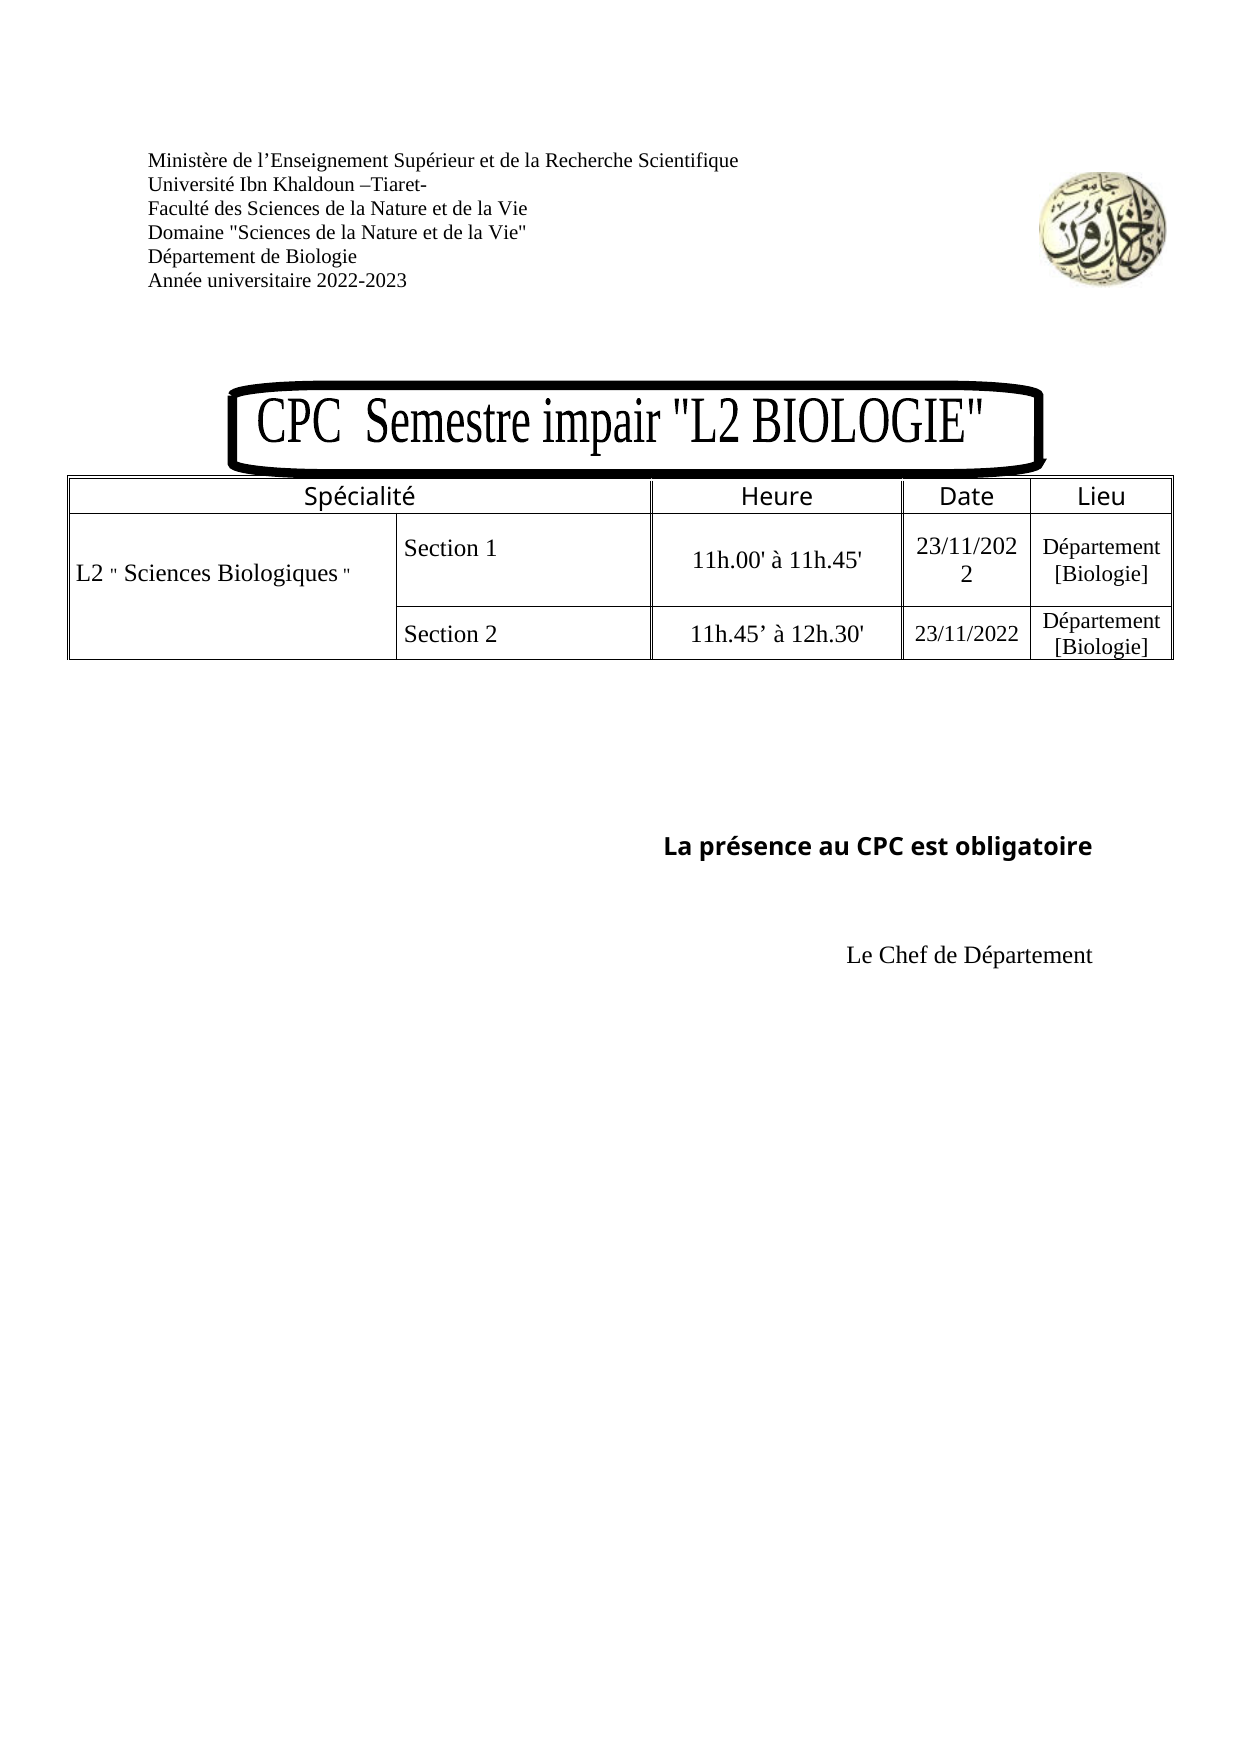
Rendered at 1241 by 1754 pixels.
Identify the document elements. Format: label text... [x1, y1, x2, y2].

text La présence au CPC est obligatoire [148, 829, 1093, 863]
table_cell 11h.45’ à 12h.30' [653, 607, 901, 659]
table_cell 23/11/2022 [904, 514, 1030, 606]
text Le Chef de Département [148, 940, 1093, 968]
table_header Date [903, 479, 1030, 512]
text Année universitaire 2022-2023 [148, 268, 1093, 292]
table_cell Département [Biologie] [1031, 514, 1171, 606]
text Domaine "Sciences de la Nature et de la Vie" [148, 220, 1039, 244]
table_cell 23/11/2022 [904, 607, 1030, 659]
text Département de Biologie [148, 244, 1039, 268]
text Université Ibn Khaldoun –Tiaret- [148, 172, 1039, 196]
table_cell Section 1 [397, 514, 650, 606]
table_cell 11h.00' à 11h.45' [653, 514, 901, 606]
text Ministère de l’Enseignement Supérieur et de la Recherche Scientifique [148, 148, 1093, 172]
picture [1039, 172, 1168, 288]
table_header Spécialité [70, 479, 651, 512]
table_header Heure [651, 479, 902, 512]
text Faculté des Sciences de et de [148, 196, 1039, 220]
table_cell Département [Biologie] [1031, 607, 1171, 659]
table_cell Section 2 [397, 607, 650, 659]
table_cell L2 " Sciences Biologiques " [70, 514, 396, 659]
table_header Lieu [1031, 479, 1171, 512]
